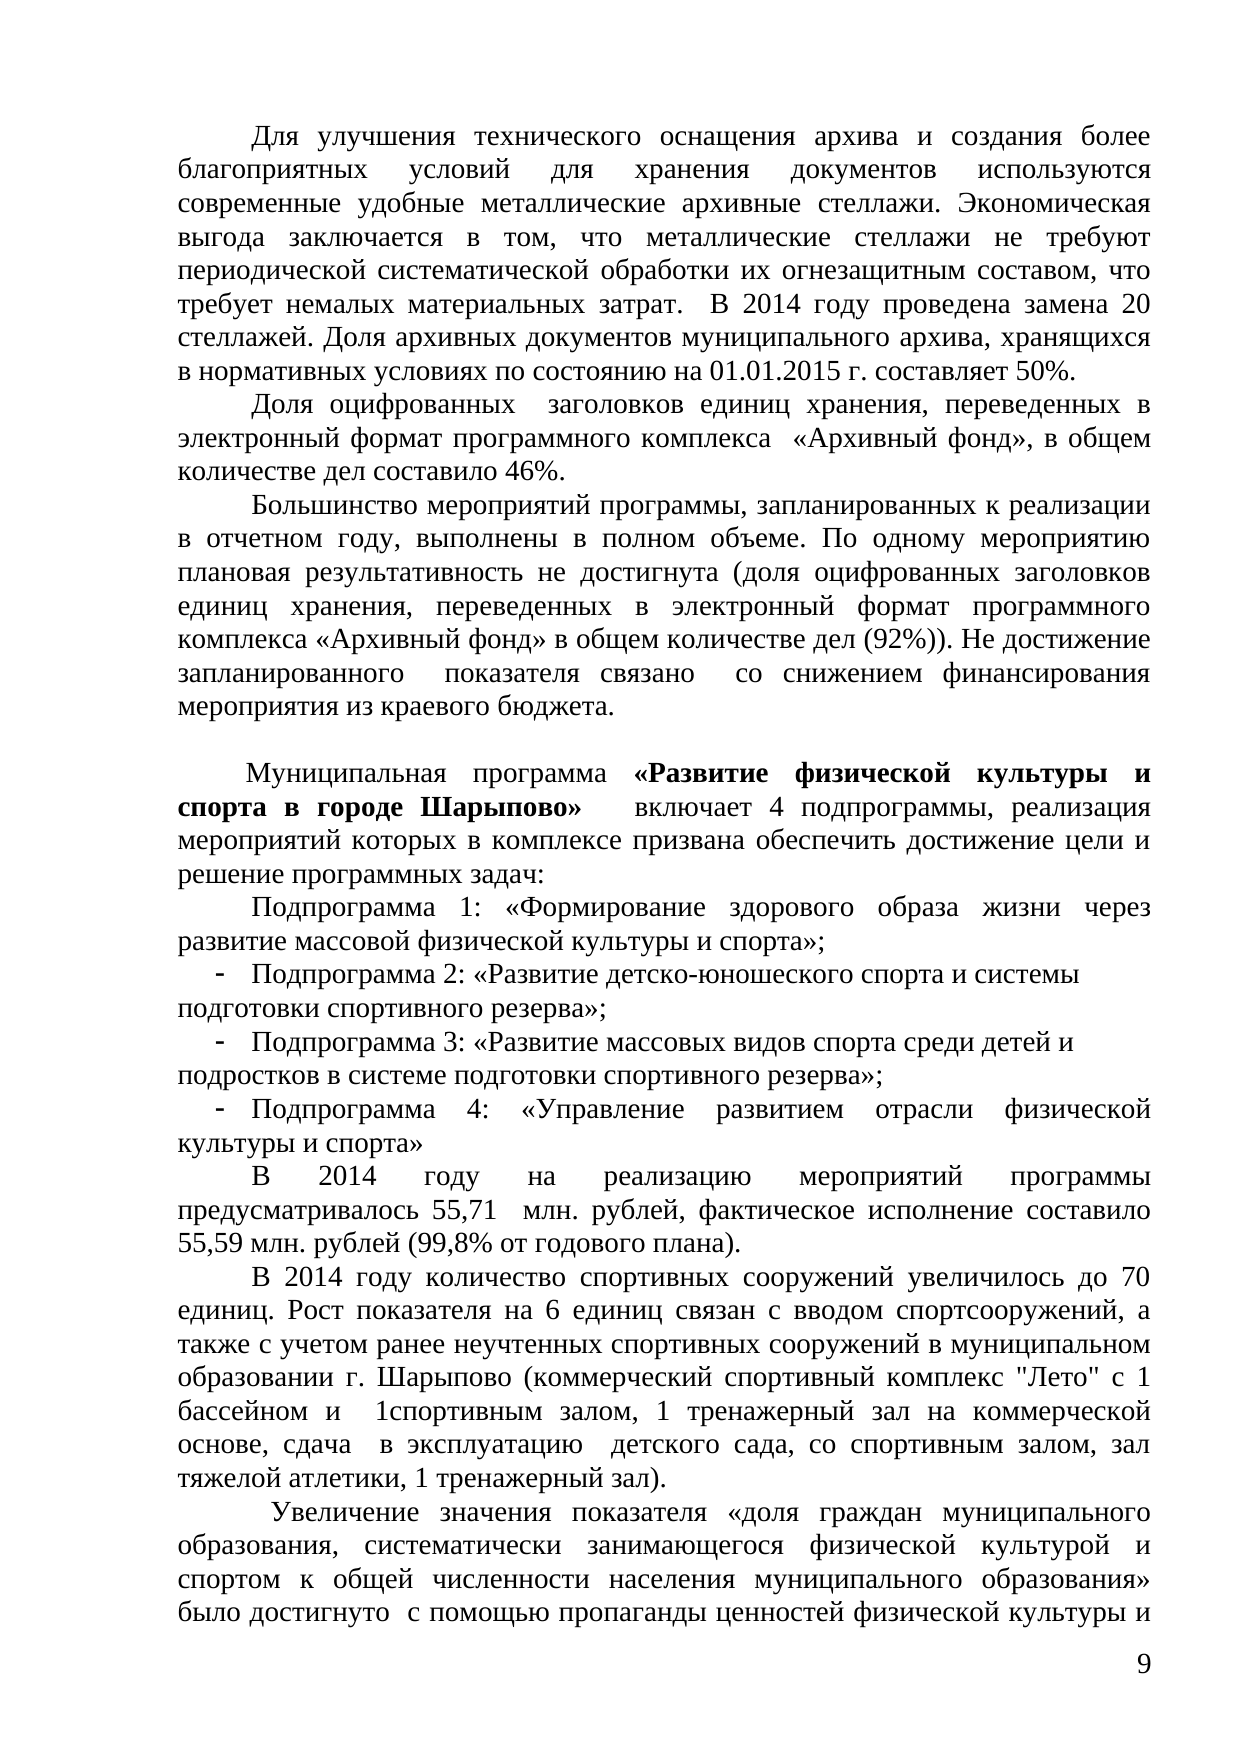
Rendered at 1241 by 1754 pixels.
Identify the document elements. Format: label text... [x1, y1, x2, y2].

text Большинство мероприятий программы, запланированных к реализации в отчетном году, выполнены в полном объеме. По одному мероприятию плановая результативность не достигнута (доля оцифрованных заголовков единиц хранения, переведенных в электронный формат программного комплекса «Архивный фонд» в общем количестве дел (92%)). Не достижение запланированного показателя связано со снижением финансирования мероприятия из краевого бюджета. [177, 487, 1152, 722]
list Подпрограмма 3: «Развитие массовых видов спорта среди детей и подростков в системе подготовки спортивного резерва»; [177, 1024, 1152, 1091]
text Подпрограмма 1: «Формирование здорового образа жизни через развитие массовой физической культуры и спорта»; [177, 889, 1152, 957]
list Подпрограмма 4: «Управление развитием отрасли физической культуры и спорта» [177, 1091, 1152, 1158]
text В 2014 году на реализацию мероприятий программы предусматривалось 55,71 млн. рублей, фактическое исполнение составило 55,59 млн. рублей (99,8% от годового плана). [177, 1158, 1152, 1259]
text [177, 1494, 1152, 1628]
text Муниципальная программа «Развитие физической культуры и спорта в городе Шарыпово» включает 4 подпрограммы, реализация мероприятий которых в комплексе призвана обеспечить достижение цели и решение программных задач: [177, 755, 1152, 889]
text Доля оцифрованных заголовков единиц хранения, переведенных в электронный формат программного комплекса «Архивный фонд», в общем количестве дел составило 46%. [177, 386, 1152, 487]
list Подпрограмма 2: «Развитие детско-юношеского спорта и системы подготовки спортивного резерва»; [177, 957, 1152, 1024]
text В 2014 году количество спортивных сооружений увеличилось до 70 единиц. Рост показателя на 6 единиц связан с вводом спортсооружений, а также с учетом ранее неучтенных спортивных сооружений в муниципальном образовании г. Шарыпово (коммерческий спортивный комплекс "Лето" с 1 бассейном и 1спортивным залом, 1 тренажерный зал на коммерческой основе, сдача в эксплуатацию детского сада, со спортивным залом, зал тяжелой атлетики, 1 тренажерный зал). [177, 1259, 1152, 1494]
text Для улучшения технического оснащения архива и создания более благоприятных условий для хранения документов используются современные удобные металлические архивные стеллажи. Экономическая выгода заключается в том, что металлические стеллажи не требуют периодической систематической обработки их огнезащитным составом, что требует немалых материальных затрат. В 2014 году проведена замена 20 стеллажей. Доля архивных документов муниципального архива, хранящихся в нормативных условиях по состоянию на 01.01.2015 г. составляет 50%. [177, 118, 1152, 386]
